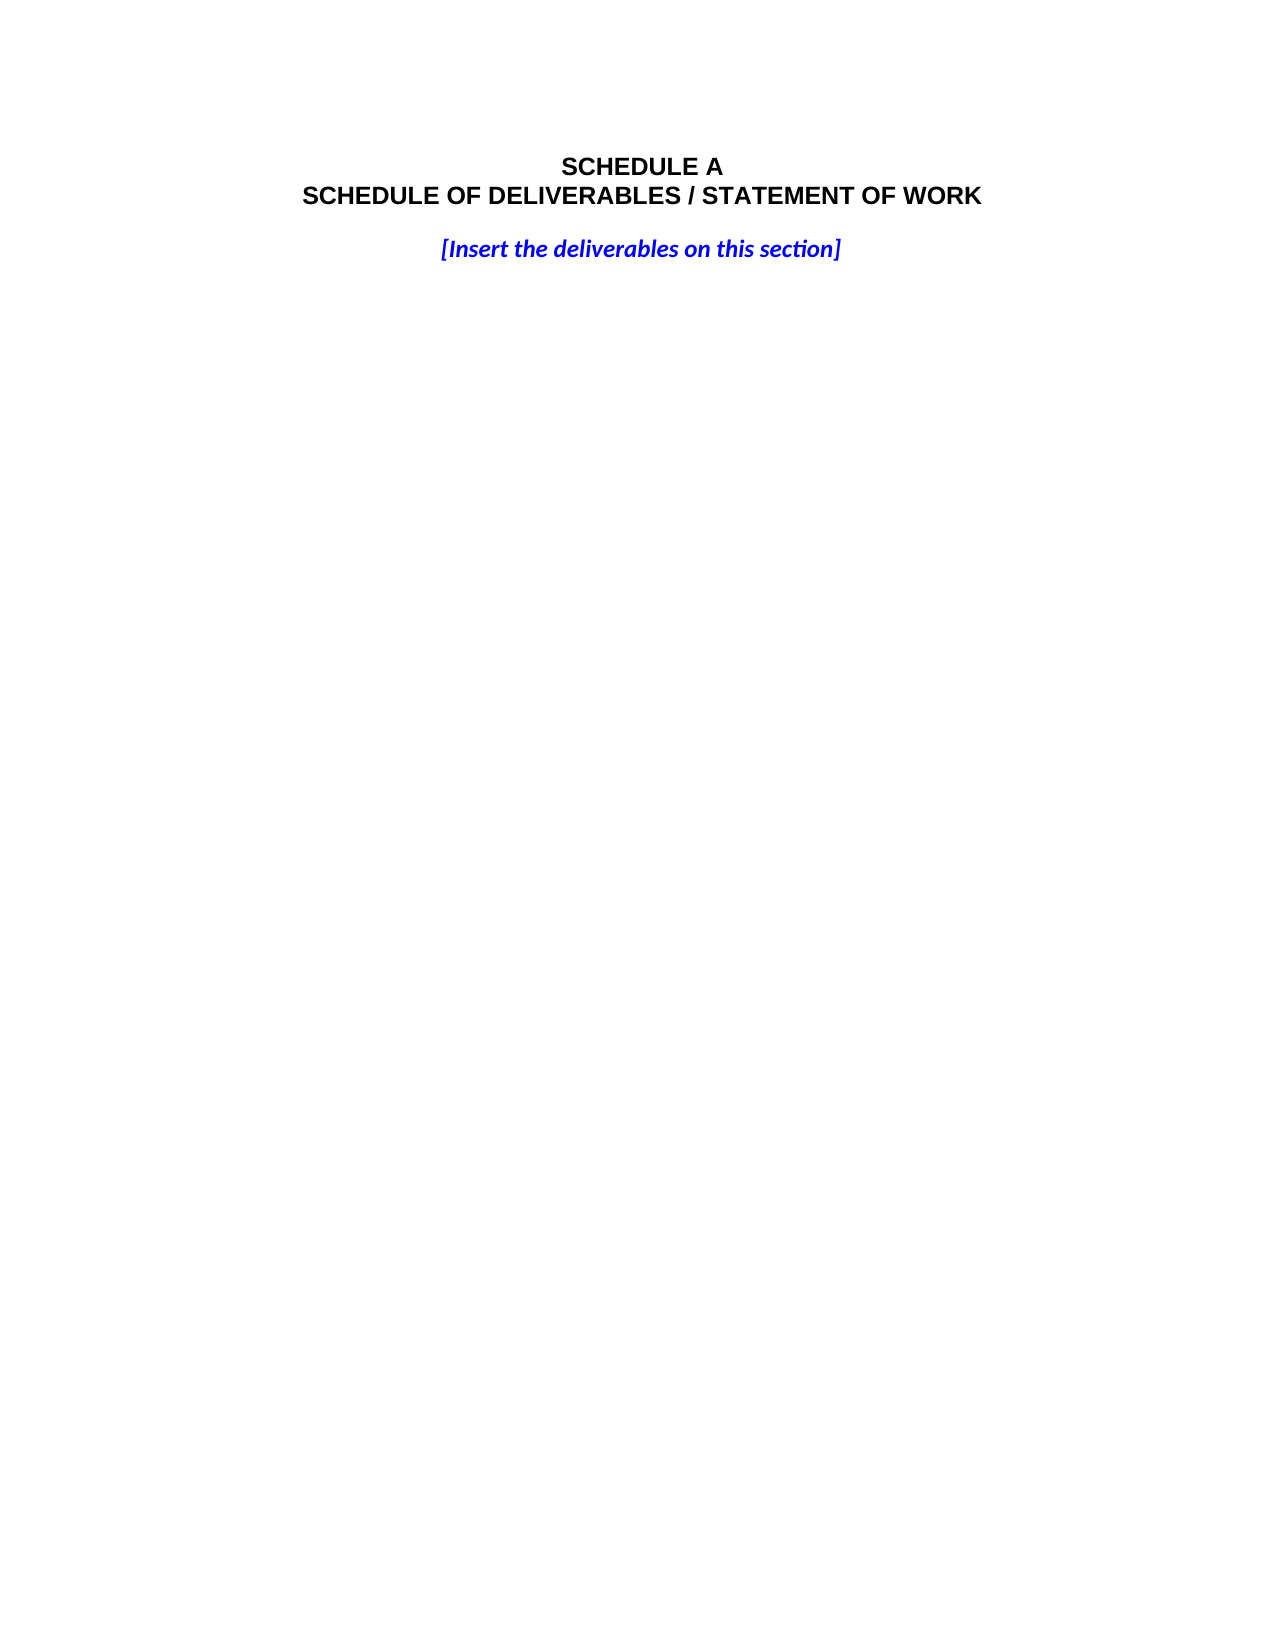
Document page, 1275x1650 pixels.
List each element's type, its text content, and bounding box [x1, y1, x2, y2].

text SCHEDULE OF DELIVERABLES / STATEMENT OF WORK [118, 181, 1166, 209]
text [Insert the deliverables on this section] [118, 233, 1166, 264]
text SCHEDULE A [118, 152, 1166, 181]
